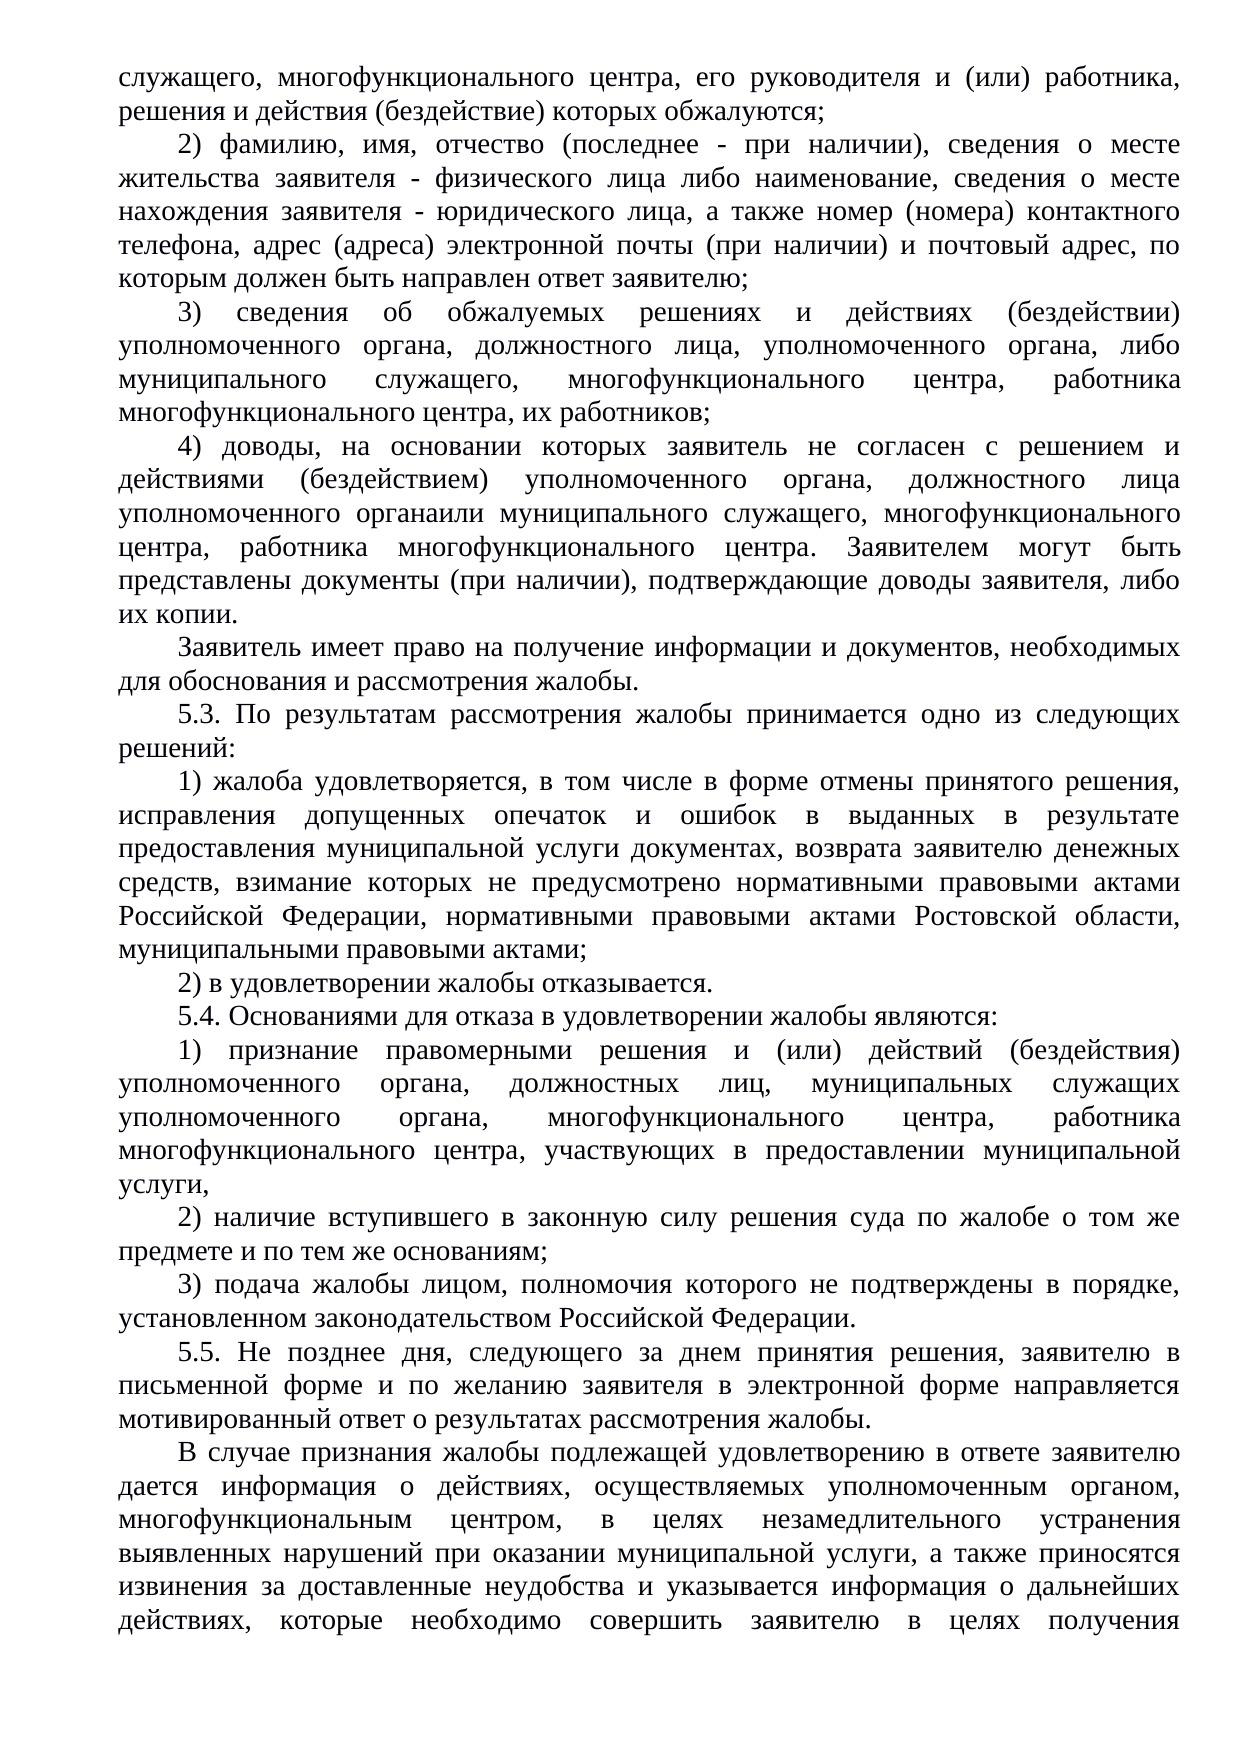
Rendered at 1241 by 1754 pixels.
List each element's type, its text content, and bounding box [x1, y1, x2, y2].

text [118, 1434, 1181, 1636]
text 2) наличие вступившего в законную силу решения суда по жалобе о том же предмете и по тем же основаниям; [118, 1199, 1181, 1267]
text 5.5. Не позднее дня, следующего за днем принятия решения, заявителю в письменной форме и по желанию заявителя в электронной форме направляется мотивированный ответ о результатах рассмотрения жалобы. [118, 1334, 1181, 1434]
text 2) фамилию, имя, отчество (последнее - при наличии), сведения о месте жительства заявителя - физического лица либо наименование, сведения о месте нахождения заявителя - юридического лица, а также номер (номера) контактного телефона, адрес (адреса) электронной почты (при наличии) и почтовый адрес, по которым должен быть направлен ответ заявителю; [118, 126, 1181, 294]
text Заявитель имеет право на получение информации и документов, необходимых для обоснования и рассмотрения жалобы. [118, 629, 1181, 696]
text 3) сведения об обжалуемых решениях и действиях (бездействии) уполномоченного органа, должностного лица, уполномоченного органа, либо муниципального служащего, многофункционального центра, работника многофункционального центра, их работников; [118, 294, 1181, 428]
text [118, 59, 1181, 126]
text 1) жалоба удовлетворяется, в том числе в форме отмены принятого решения, исправления допущенных опечаток и ошибок в выданных в результате предоставления муниципальной услуги документах, возврата заявителю денежных средств, взимание которых не предусмотрено нормативными правовыми актами Российской Федерации, нормативными правовыми актами Ростовской области, муниципальными правовыми актами; [118, 763, 1181, 965]
text 1) признание правомерными решения и (или) действий (бездействия) уполномоченного органа, должностных лиц, муниципальных служащих уполномоченного органа, многофункционального центра, работника многофункционального центра, участвующих в предоставлении муниципальной услуги, [118, 1032, 1181, 1199]
text 3) подача жалобы лицом, полномочия которого не подтверждены в порядке, установленном законодательством Российской Федерации. [118, 1267, 1181, 1334]
text 5.3. По результатам рассмотрения жалобы принимается одно из следующих решений: [118, 696, 1181, 763]
text 5.4. Основаниями для отказа в удовлетворении жалобы являются: [118, 998, 1181, 1032]
text 2) в удовлетворении жалобы отказывается. [118, 965, 1181, 998]
text 4) доводы, на основании которых заявитель не согласен с решением и действиями (бездействием) уполномоченного органа, должностного лица уполномоченного органаили муниципального служащего, многофункционального центра, работника многофункционального центра. Заявителем могут быть представлены документы (при наличии), подтверждающие доводы заявителя, либо их копии. [118, 428, 1181, 629]
